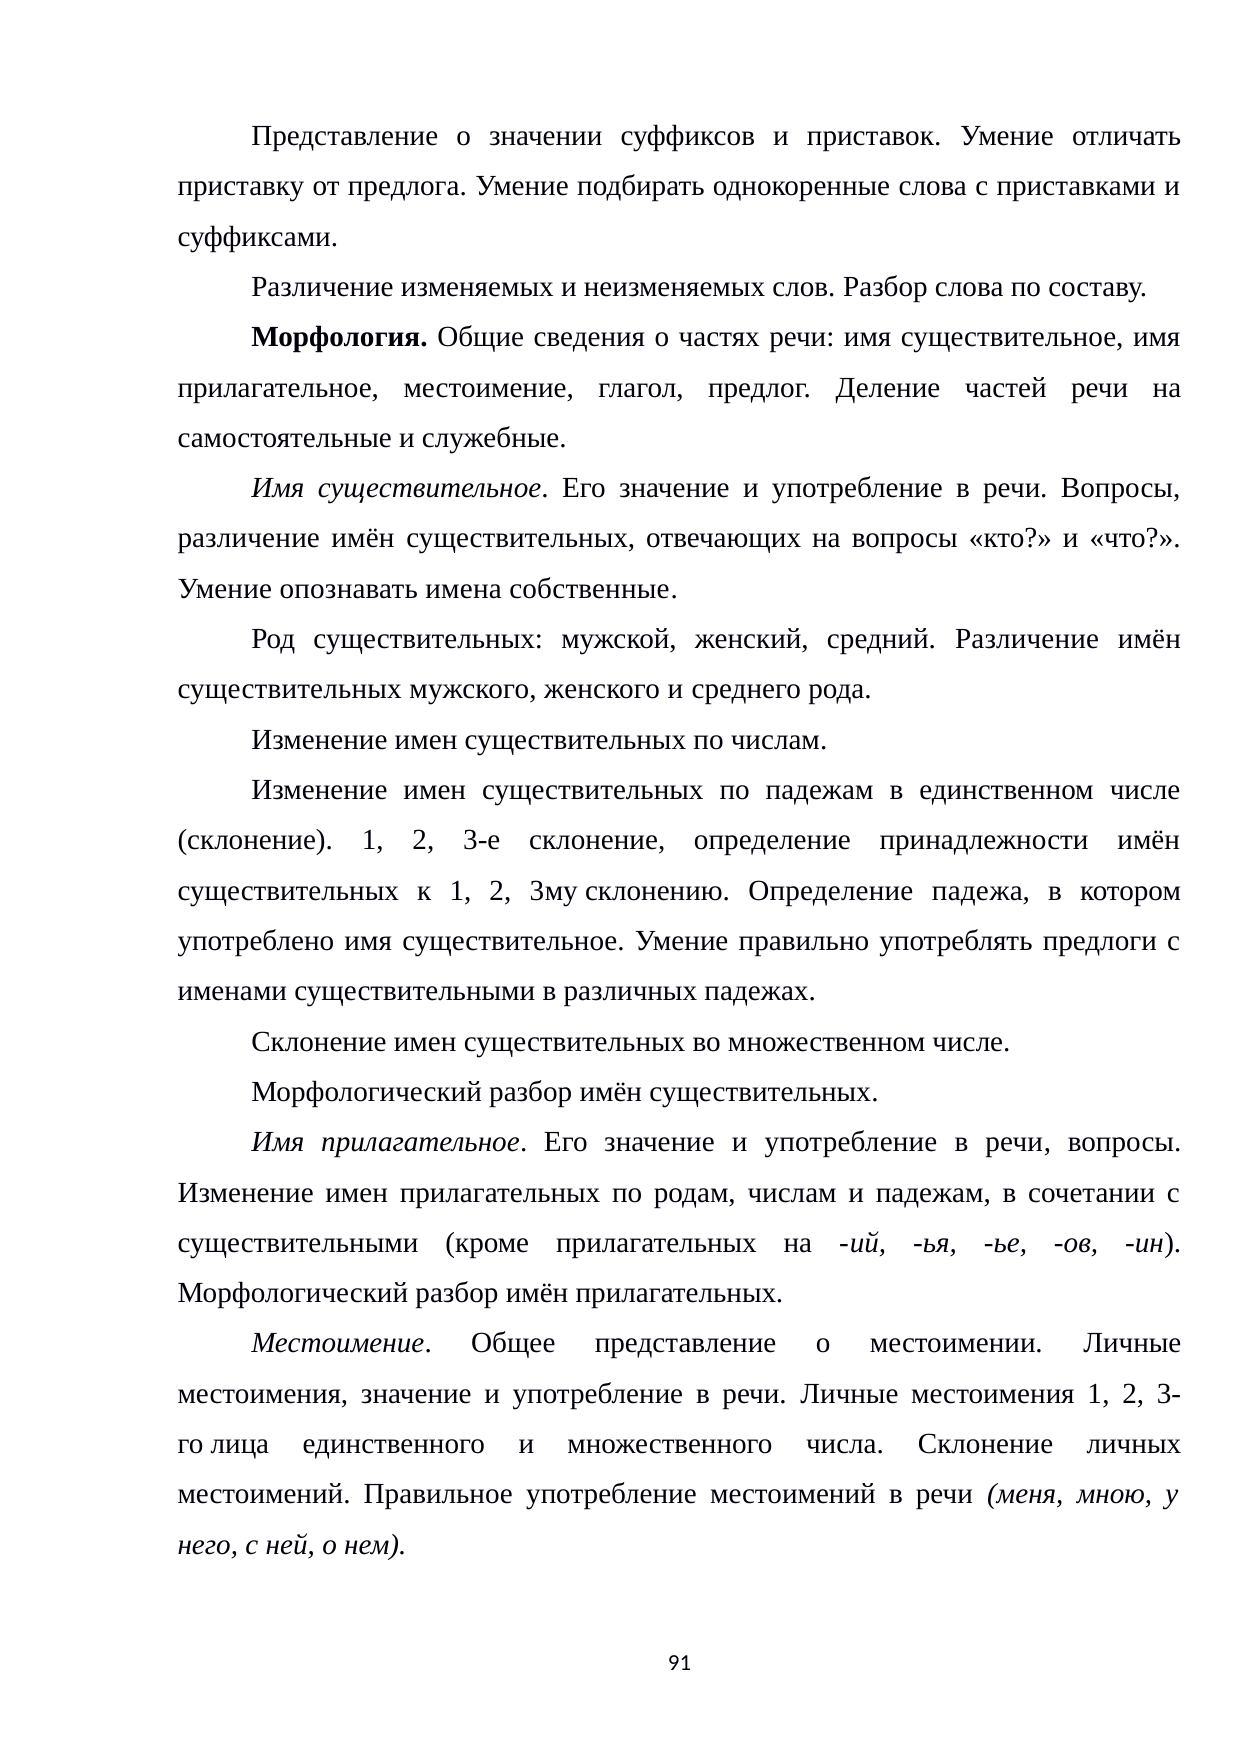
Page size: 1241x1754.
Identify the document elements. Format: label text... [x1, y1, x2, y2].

text Морфологический разбор имён существительных. [177, 1074, 1181, 1108]
text Род существительных: мужской, женский, средний. Различение имён существительных мужского, женского и среднего рода. [177, 621, 1181, 705]
text Морфология. Общие сведения о частях речи: имя существительное, имя прилагательное, местоимение, глагол, предлог. Деление частей речи на самостоятельные и служебные. [177, 319, 1181, 453]
text Имя прилагательное. Его значение и употребление в речи, вопросы. Изменение имен прилагательных по родам, числам и падежам, в сочетании с существительными (кроме прилагательных на -ий, -ья, -ье, -ов, -ин). Морфологический разбор имён прилагательных. [177, 1124, 1181, 1309]
text Изменение имен существительных по падежам в единственном числе (склонение). 1, 2, 3-е склонение, определение принадлежности имён существительных к 1, 2, 3­му склонению. Определение падежа, в котором употреблено имя существительное. Умение правильно употреблять предлоги с именами существительными в различных падежах. [177, 772, 1181, 1007]
text Имя существительное. Его значение и употребление в речи. Вопросы, различение имён существительных, отвечающих на вопросы «кто?» и «что?». Умение опознавать имена собственные. [177, 470, 1181, 604]
text Различение изменяемых и неизменяемых слов. Разбор слова по составу. [177, 269, 1181, 303]
text Склонение имен существительных во множественном числе. [177, 1024, 1181, 1057]
text Изменение имен существительных по числам. [177, 722, 1181, 755]
text Представление о значении суффиксов и приставок. Умение отличать приставку от предлога. Умение подбирать однокоренные слова с приставками и суффиксами. [177, 118, 1181, 252]
text Местоимение. Общее представление о местоимении. Личные местоимения, значение и употребление в речи. Личные местоимения 1, 2, 3­го лица единственного и множественного числа. Склонение личных местоимений. Правильное употребление местоимений в речи (меня, мною, у него, с ней, о нем). [177, 1326, 1181, 1560]
